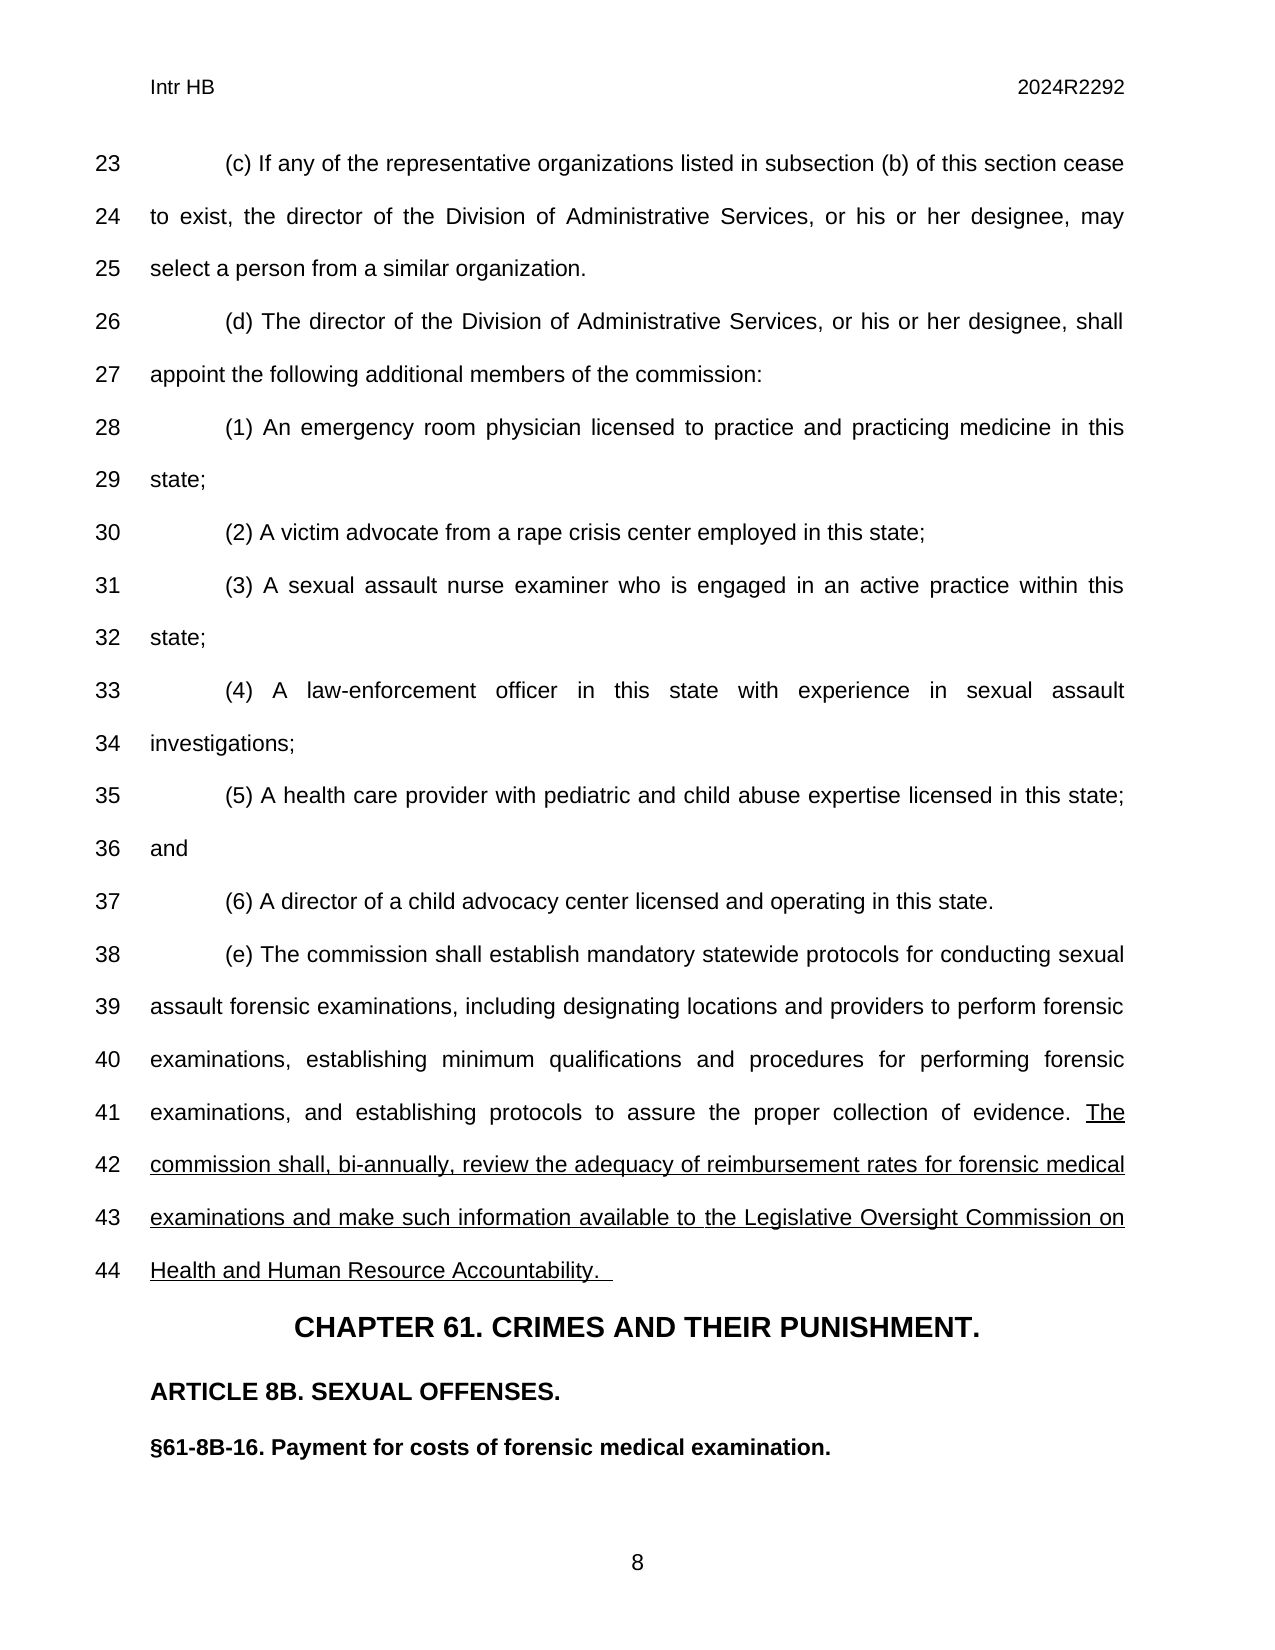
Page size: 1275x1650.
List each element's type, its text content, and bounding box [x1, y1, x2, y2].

text (1) An emergency room physician licensed to practice and practicing medicine in this state; [150, 413, 1125, 493]
subtitle CHAPTER 61. CRIMES AND THEIR PUNISHMENT. [150, 1309, 1125, 1343]
text (e) The commission shall establish mandatory statewide protocols for conducting sexual assault forensic examinations, including designating locations and providers to perform forensic examinations, establishing minimum qualifications and procedures for performing forensic examinations, and establishing protocols to assure the proper collection of evidence. The commission shall, bi-annually, review the adequacy of reimbursement rates for forensic medical examinations and make such information available to the Legislative Oversight Commission on Health and Human Resource Accountability. [150, 1175, 1125, 1227]
text (e) The commission shall establish mandatory statewide protocols for conducting sexual assault forensic examinations, including designating locations and providers to perform forensic examinations, establishing minimum qualifications and procedures for performing forensic examinations, and establishing protocols to assure the proper collection of evidence. The commission shall, bi-annually, review the adequacy of reimbursement rates for forensic medical examinations and make such information available to the Legislative Oversight Commission on Health and Human Resource Accountability. [150, 941, 1125, 1174]
text (2) A victim advocate from a rape crisis center employed in this state; [150, 519, 1125, 545]
text (3) A sexual assault nurse examiner who is engaged in an active practice within this state; [150, 572, 1125, 651]
subtitle §61-8B-16. Payment for costs of forensic medical examination. [150, 1434, 1125, 1461]
subtitle ARTICLE 8B. SEXUAL OFFENSES. [150, 1377, 1125, 1405]
text (d) The director of the Division of Administrative Services, or his or her designee, shall appoint the following additional members of the commission: [150, 308, 1125, 387]
text (4) A law-enforcement officer in this state with experience in sexual assault investigations; [150, 677, 1125, 756]
text (c) If any of the representative organizations listed in subsection (b) of this section cease to exist, the director of the Division of Administrative Services, or his or her designee, may select a person from a similar organization. [150, 150, 1125, 282]
text (6) A director of a child advocacy center licensed and operating in this state. [150, 888, 1125, 914]
text (e) The commission shall establish mandatory statewide protocols for conducting sexual assault forensic examinations, including designating locations and providers to perform forensic examinations, establishing minimum qualifications and procedures for performing forensic examinations, and establishing protocols to assure the proper collection of evidence. The commission shall, bi-annually, review the adequacy of reimbursement rates for forensic medical examinations and make such information available to the Legislative Oversight Commission on Health and Human Resource Accountability. [150, 1228, 1125, 1283]
text (5) A health care provider with pediatric and child abuse expertise licensed in this state; and [150, 782, 1125, 862]
